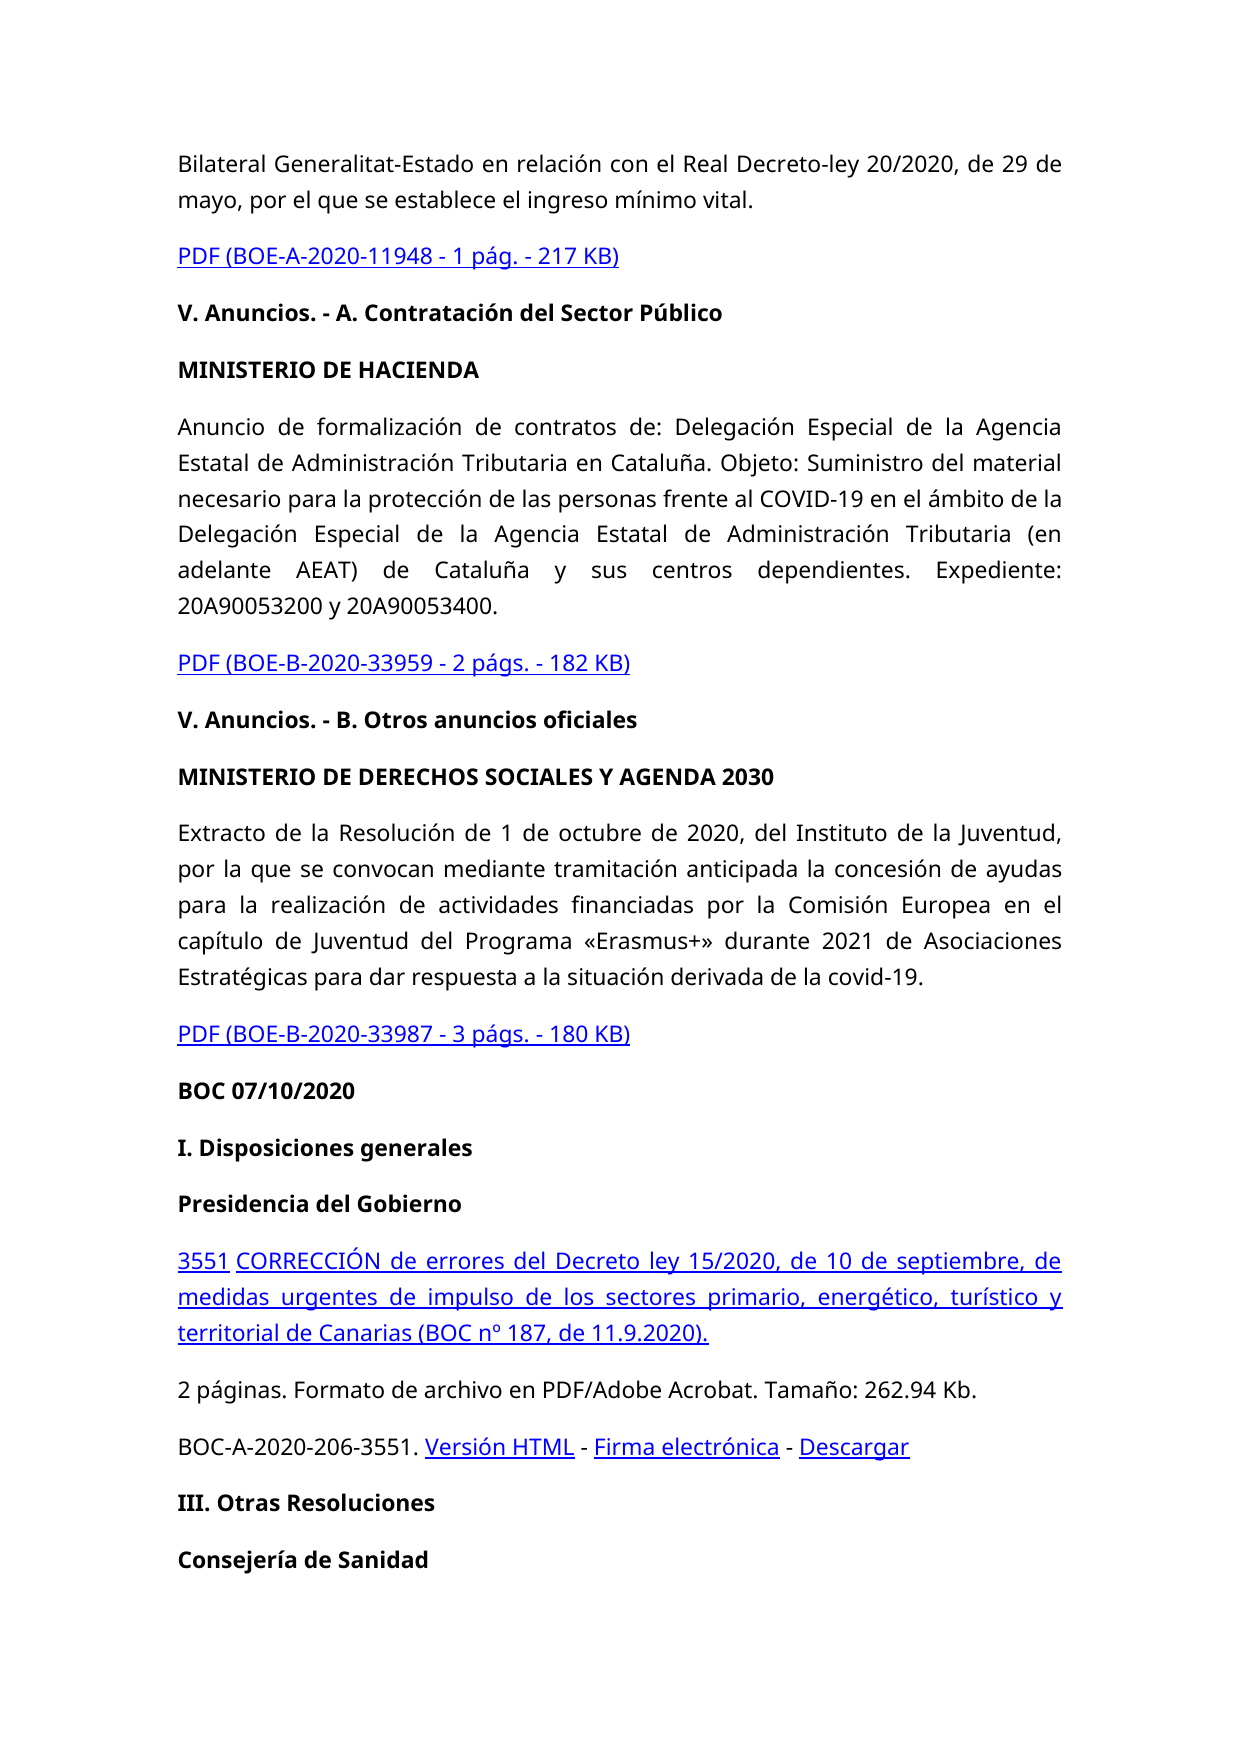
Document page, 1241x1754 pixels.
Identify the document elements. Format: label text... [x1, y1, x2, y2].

text 3551 CORRECCIÓN de errores del Decreto ley 15/2020, de 10 de septiembre, de medidas urgentes de impulso de los sectores primario, energético, turístico y territorial de Canarias (BOC nº 187, de 11.9.2020). [177, 1245, 1063, 1307]
text BOC-A-2020-206-3551. Versión HTML - Firma electrónica - Descargar [177, 1430, 1063, 1462]
text Extracto de la Resolución de 1 de octubre de 2020, del Instituto de la Juventud, por la que se convocan mediante tramitación anticipada la concesión de ayudas para la realización de actividades financiadas por la Comisión Europea en el capítulo de Juventud del Programa «Erasmus+» durante 2021 de Asociaciones Estratégicas para dar respuesta a la situación derivada de la covid-19. [177, 817, 1063, 992]
text MINISTERIO DE DERECHOS SOCIALES Y AGENDA 2030 [177, 761, 1063, 792]
text V. Anuncios. - B. Otros anuncios oficiales [177, 704, 1063, 735]
text I. Disposiciones generales [177, 1131, 1063, 1163]
text Anuncio de formalización de contratos de: Delegación Especial de la Agencia Estatal de Administración Tributaria en Cataluña. Objeto: Suministro del material necesario para la protección de las personas frente al COVID-19 en el ámbito de la Delegación Especial de la Agencia Estatal de Administración Tributaria (en adelante AEAT) de Cataluña y sus centros dependientes. Expediente: 20A90053200 y 20A90053400. [177, 411, 1063, 622]
text Presidencia del Gobierno [177, 1188, 1063, 1219]
text 2 páginas. Formato de archivo en PDF/Adobe Acrobat. Tamaño: 262.94 Kb. [177, 1374, 1063, 1405]
text III. Otras Resoluciones [177, 1487, 1063, 1518]
text PDF (BOE-B-2020-33959 - 2 págs. - 182 KB) [177, 647, 1063, 678]
text 3551 CORRECCIÓN de errores del Decreto ley 15/2020, de 10 de septiembre, de medidas urgentes de impulso de los sectores primario, energético, turístico y territorial de Canarias (BOC nº 187, de 11.9.2020). [177, 1308, 1063, 1348]
text V. Anuncios. - A. Contratación del Sector Público [177, 297, 1063, 328]
text PDF (BOE-B-2020-33987 - 3 págs. - 180 KB) [177, 1018, 1063, 1049]
text PDF (BOE-A-2020-11948 - 1 pág. - 217 KB) [177, 240, 1063, 272]
text Consejería de Sanidad [177, 1544, 1063, 1575]
text BOC 07/10/2020 [177, 1075, 1063, 1106]
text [177, 148, 1063, 215]
text MINISTERIO DE HACIENDA [177, 354, 1063, 385]
